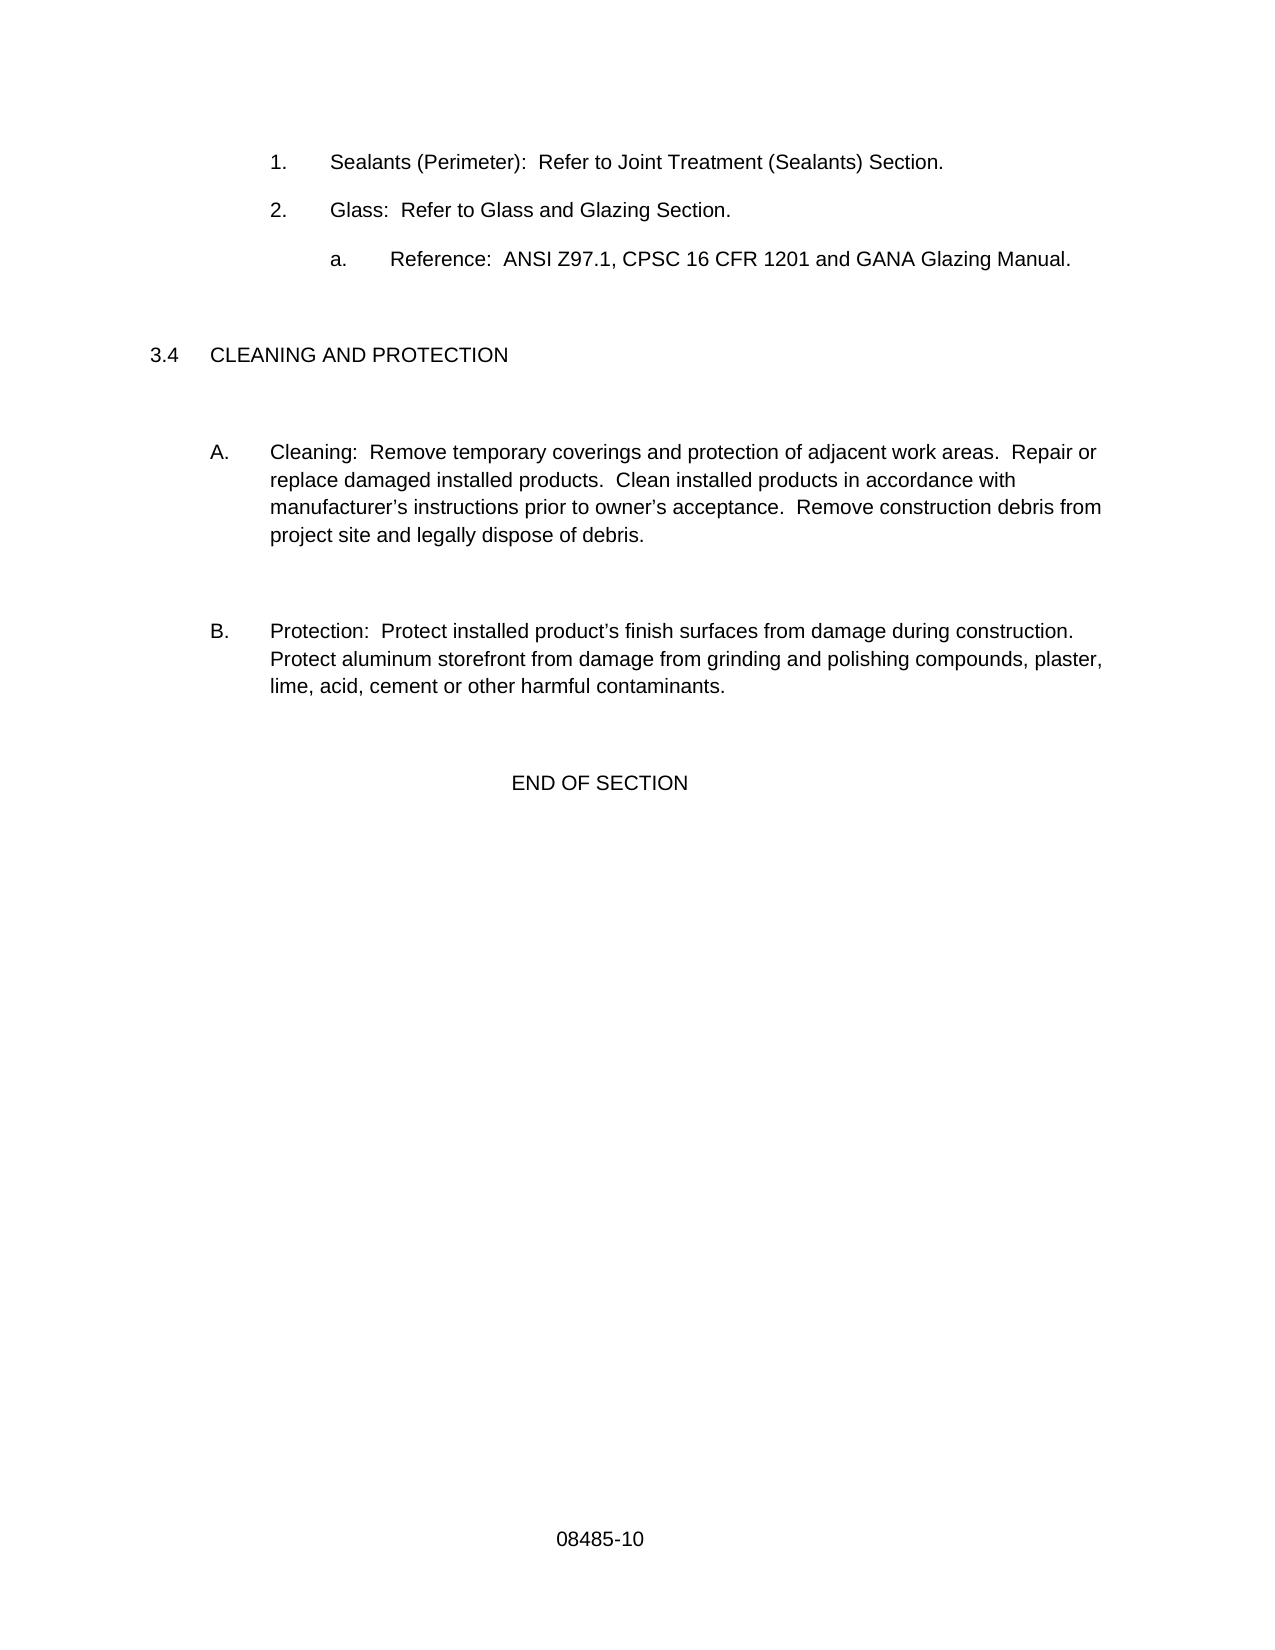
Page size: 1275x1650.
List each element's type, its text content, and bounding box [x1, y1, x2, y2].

text Cleaning: Remove temporary coverings and protection of adjacent work areas. Repair or replace damaged installed products. Clean installed products in accordance with manufacturer’s instructions prior to owner’s acceptance. Remove construction debris from project site and legally dispose of debris. [210, 440, 1125, 546]
text Glass: Refer to Glass and Glazing Section. [270, 198, 1125, 222]
text Protection: Protect installed product’s finish surfaces from damage during construction. Protect aluminum storefront from damage from grinding and polishing compounds, plaster, lime, acid, cement or other harmful contaminants. [210, 619, 1125, 698]
text Reference: ANSI Z97.1, CPSC 16 CFR 1201 and GANA Glazing Manual. [330, 247, 1125, 271]
text CLEANING AND PROTECTION [150, 343, 1125, 367]
text END OF SECTION [150, 771, 1125, 795]
text Sealants (Perimeter): Refer to Joint Treatment (Sealants) Section. [270, 150, 1125, 174]
